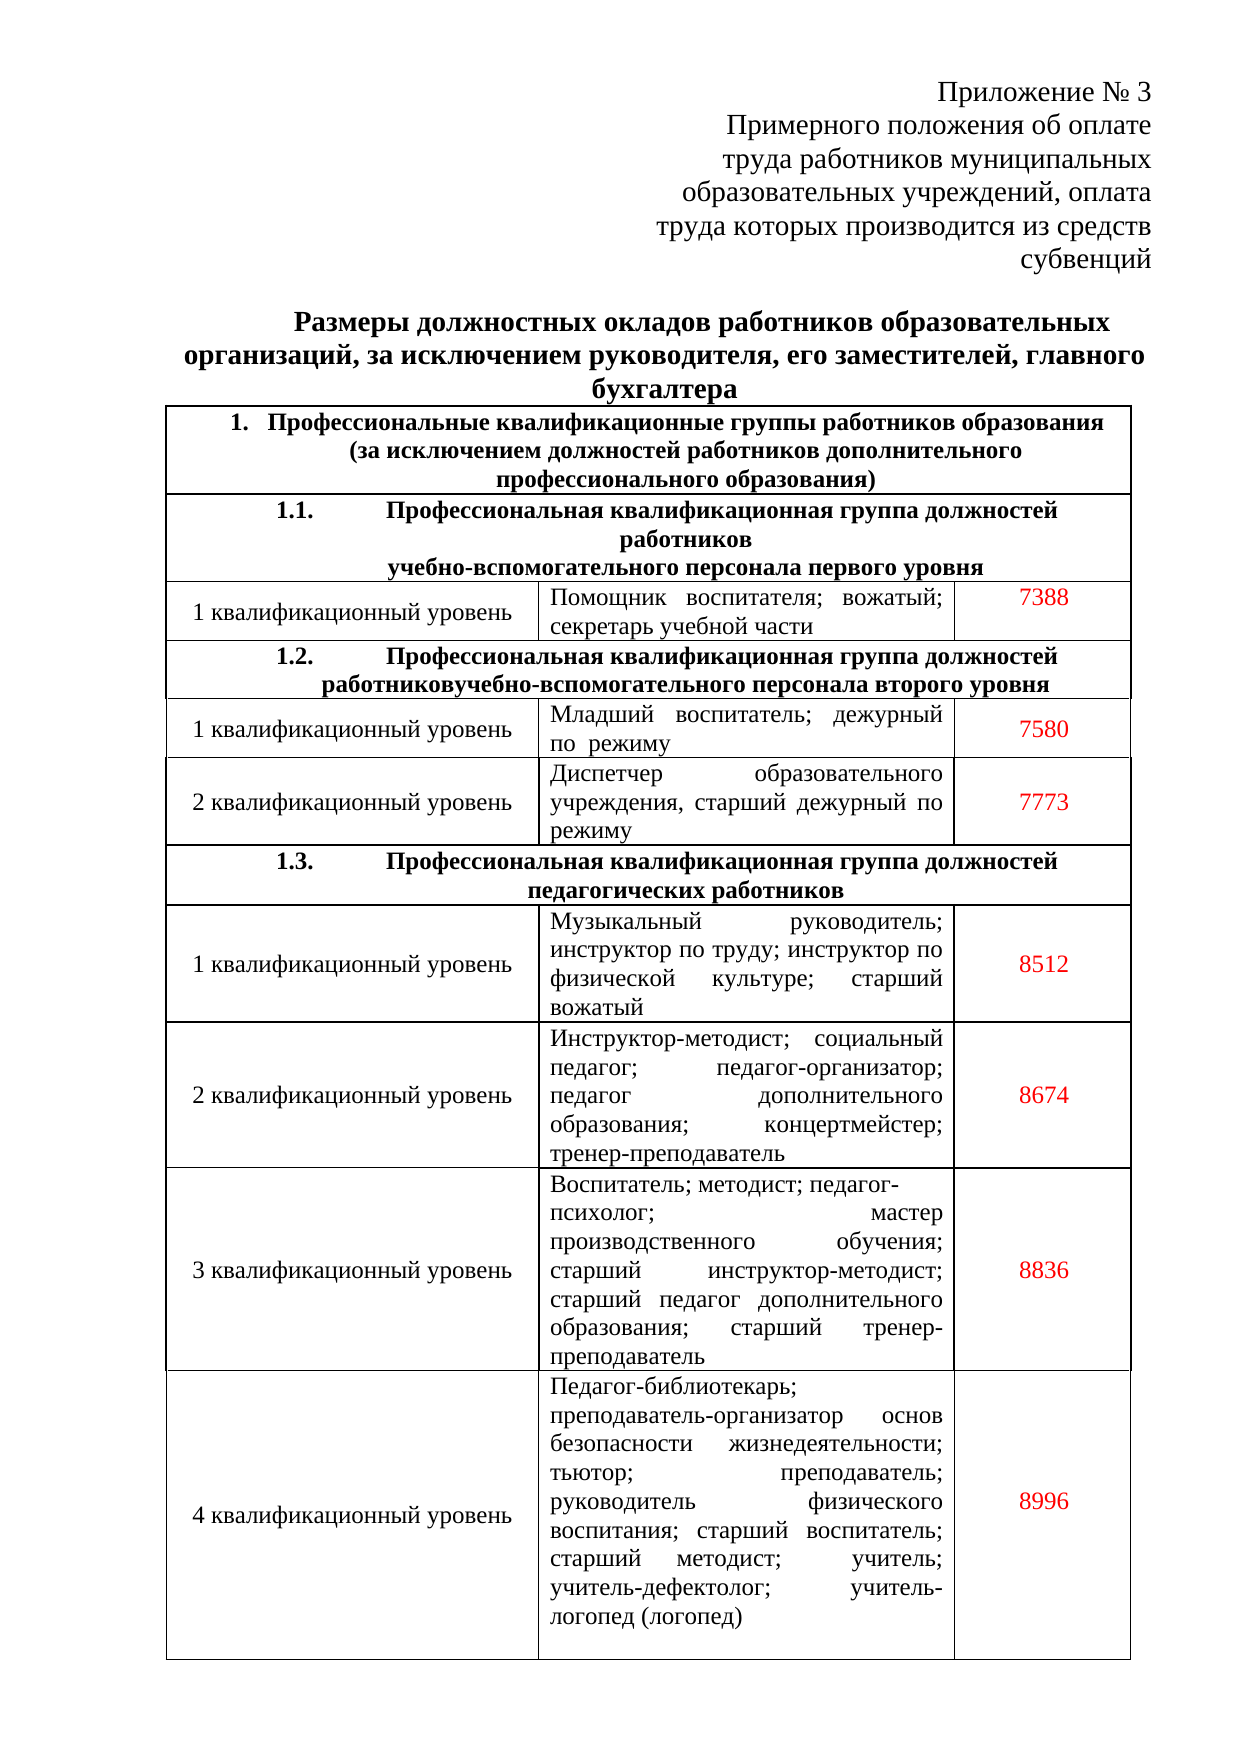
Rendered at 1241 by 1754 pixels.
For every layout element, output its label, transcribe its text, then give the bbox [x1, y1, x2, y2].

text Приложение № 3 [177, 74, 1152, 107]
table_cell Младший воспитатель; дежурный по режиму [539, 699, 954, 757]
table_cell 2 квалификационный уровень [167, 1023, 538, 1167]
table_cell 8512 [955, 906, 1130, 1021]
table_cell Музыкальный руководитель; инструктор по труду; инструктор по физической культуре; старший вожатый [540, 906, 953, 1021]
table_cell 1 квалификационный уровень [167, 906, 538, 1021]
text образовательных учреждений, оплата труда которых производится из средств субвенций [650, 174, 1152, 275]
table_cell 7773 [955, 757, 1130, 844]
table_cell 1 квалификационный уровень [167, 582, 538, 640]
table_cell 7580 [955, 698, 1130, 757]
table_cell 8836 [955, 1169, 1130, 1370]
table_cell Педагог-библиотекарь; преподаватель-организатор основ безопасности жизнедеятельности; тьютор; преподаватель; руководитель физического воспитания; старший воспитатель; старший методист; учитель; учитель-дефектолог; учитель-логопед (логопед) [539, 1371, 954, 1658]
table_cell 8674 [955, 1023, 1130, 1167]
table_cell 4 квалификационный уровень [167, 1371, 538, 1658]
table_cell Профессиональная квалификационная группа должностей работников учебно-вспомогательного персонала первого уровня [167, 495, 1130, 581]
table_header Профессиональные квалификационные группы работников образования (за исключением должностей работников дополнительного профессионального образования) [167, 407, 1130, 493]
table_cell 7388 [955, 582, 1130, 640]
table_cell Помощник воспитателя; вожатый; секретарь учебной части [539, 582, 954, 640]
table_cell 3 квалификационный уровень [167, 1168, 538, 1370]
table_cell Воспитатель; методист; педагог- психолог; мастер производственного обучения; старший инструктор-методист; старший педагог дополнительного образования; старший тренер-преподаватель [540, 1169, 953, 1370]
text Размеры должностных окладов работников образовательных организаций, за исключением руководителя, его заместителей, главного бухгалтера [177, 304, 1152, 404]
table_cell Профессиональная квалификационная группа должностей работниковучебно-вспомогательного персонала второго уровня [167, 641, 1130, 698]
text Примерного положения об оплате труда работников муниципальных [650, 107, 1152, 174]
table_cell Инструктор-методист; социальный педагог; педагог-организатор; педагог дополнительного образования; концертмейстер; тренер-преподаватель [540, 1023, 953, 1167]
table_cell 2 квалификационный уровень [167, 758, 538, 844]
table_cell 1 квалификационный уровень [167, 699, 538, 757]
table_cell Профессиональная квалификационная группа должностей педагогических работников [167, 846, 1130, 904]
table_cell Диспетчер образовательного учреждения, старший дежурный по режиму [540, 758, 953, 844]
table_cell 8996 [955, 1370, 1130, 1658]
